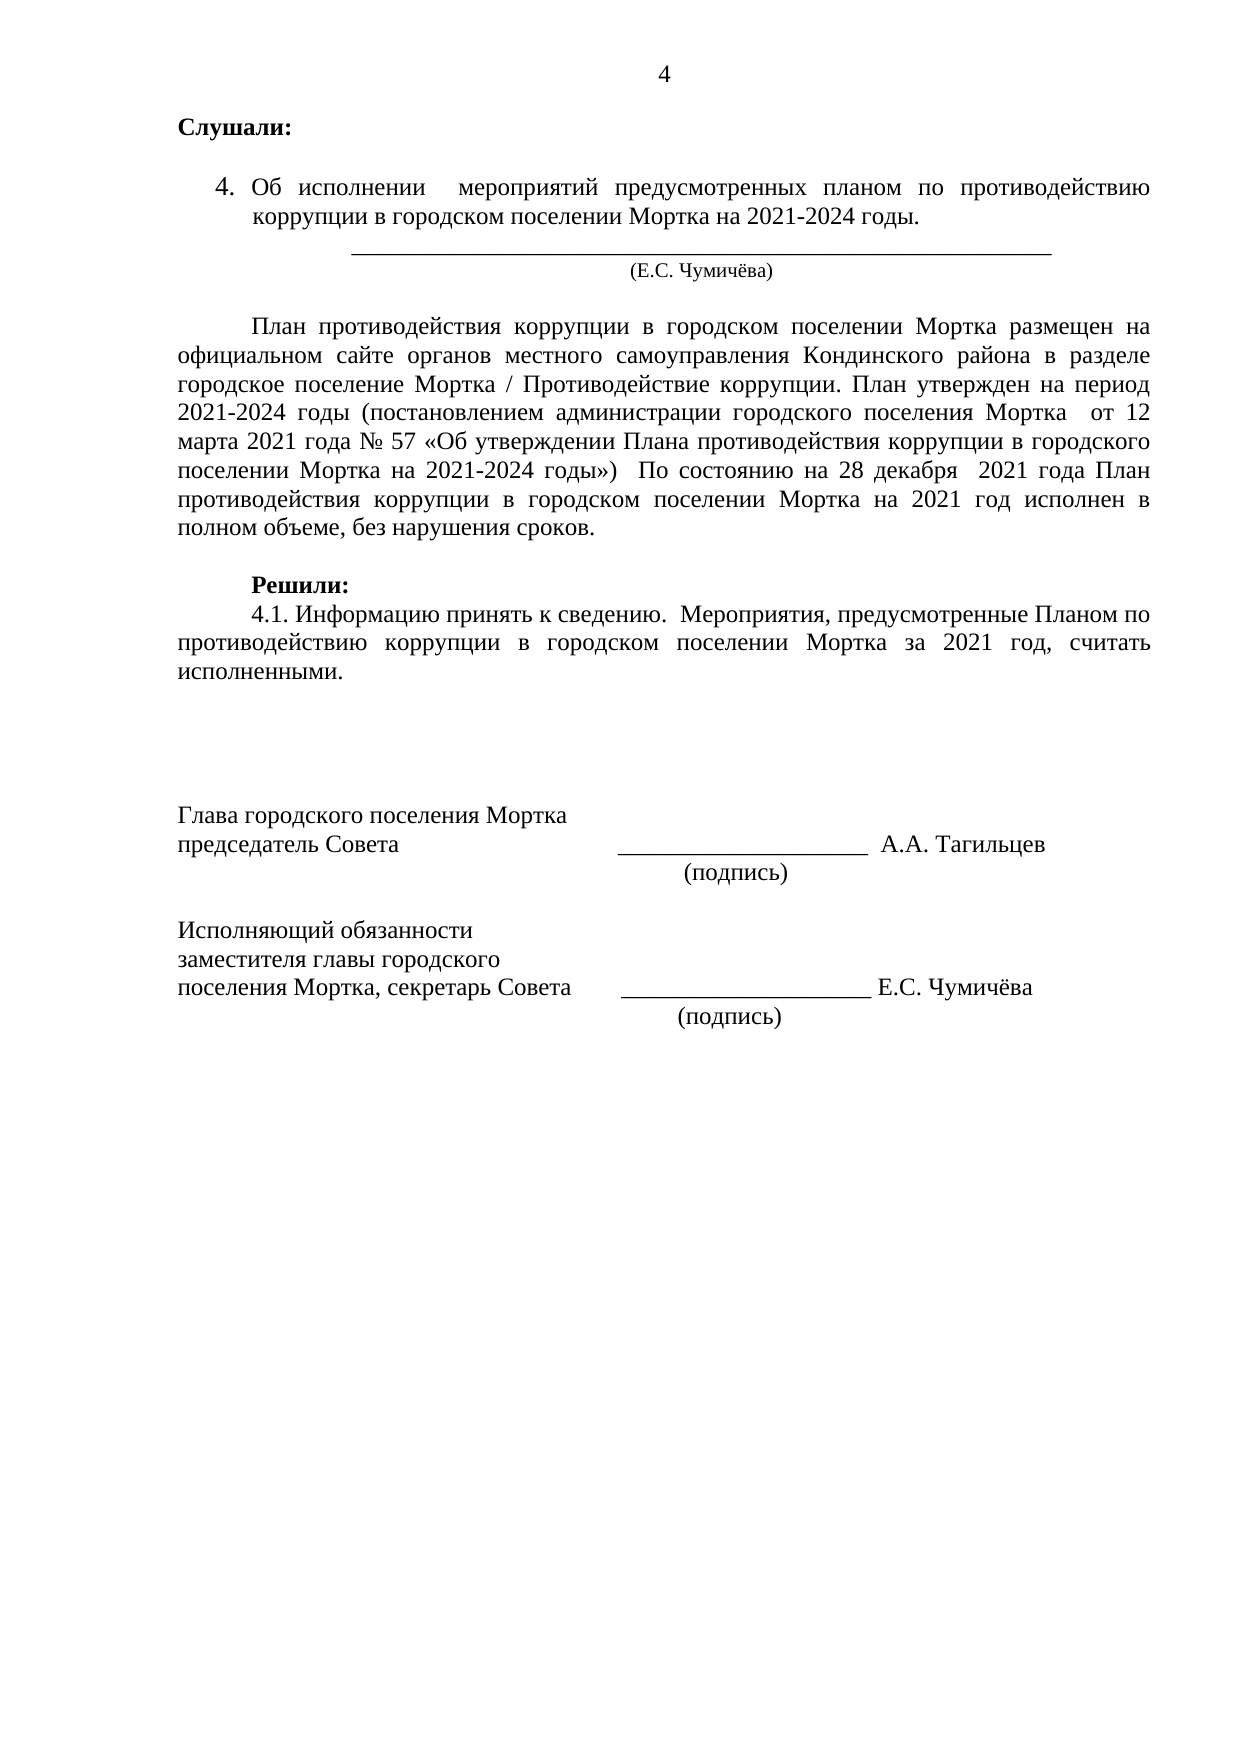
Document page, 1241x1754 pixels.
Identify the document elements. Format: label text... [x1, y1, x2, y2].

text (подпись) [177, 857, 1152, 886]
text Решили: [177, 570, 1152, 599]
text Глава городского поселения Мортка [177, 800, 1152, 829]
text председатель Совета ____________________ А.А. Тагильцев [177, 829, 1152, 857]
text (подпись) [177, 1001, 1152, 1030]
text заместителя главы городского [177, 944, 1152, 972]
text Исполняющий обязанности [177, 915, 1152, 944]
text ________________________________________________________ (Е.С. Чумичёва) [251, 229, 1152, 282]
text Слушали: [177, 112, 1152, 141]
text 4.1. Информацию принять к сведению. Мероприятия, предусмотренные Планом по противодействию коррупции в городском поселении Мортка за 2021 год, считать исполненными. [177, 599, 1152, 685]
text План противодействия коррупции в городском поселении Мортка размещен на официальном сайте органов местного самоуправления Кондинского района в разделе городское поселение Мортка / Противодействие коррупции. План утвержден на период 2021-2024 годы (постановлением администрации городского поселения Мортка от 12 марта 2021 года № 57 «Об утверждении Плана противодействия коррупции в городского поселении Мортка на 2021-2024 годы») По состоянию на 28 декабря 2021 года План противодействия коррупции в городском поселении Мортка на 2021 год исполнен в полном объеме, без нарушения сроков. [177, 311, 1152, 541]
list Об исполнении мероприятий предусмотренных планом по противодействию коррупции в городском поселении Мортка на 2021-2024 годы. [215, 170, 1152, 229]
text поселения Мортка, секретарь Совета ____________________ Е.С. Чумичёва [177, 972, 1152, 1001]
